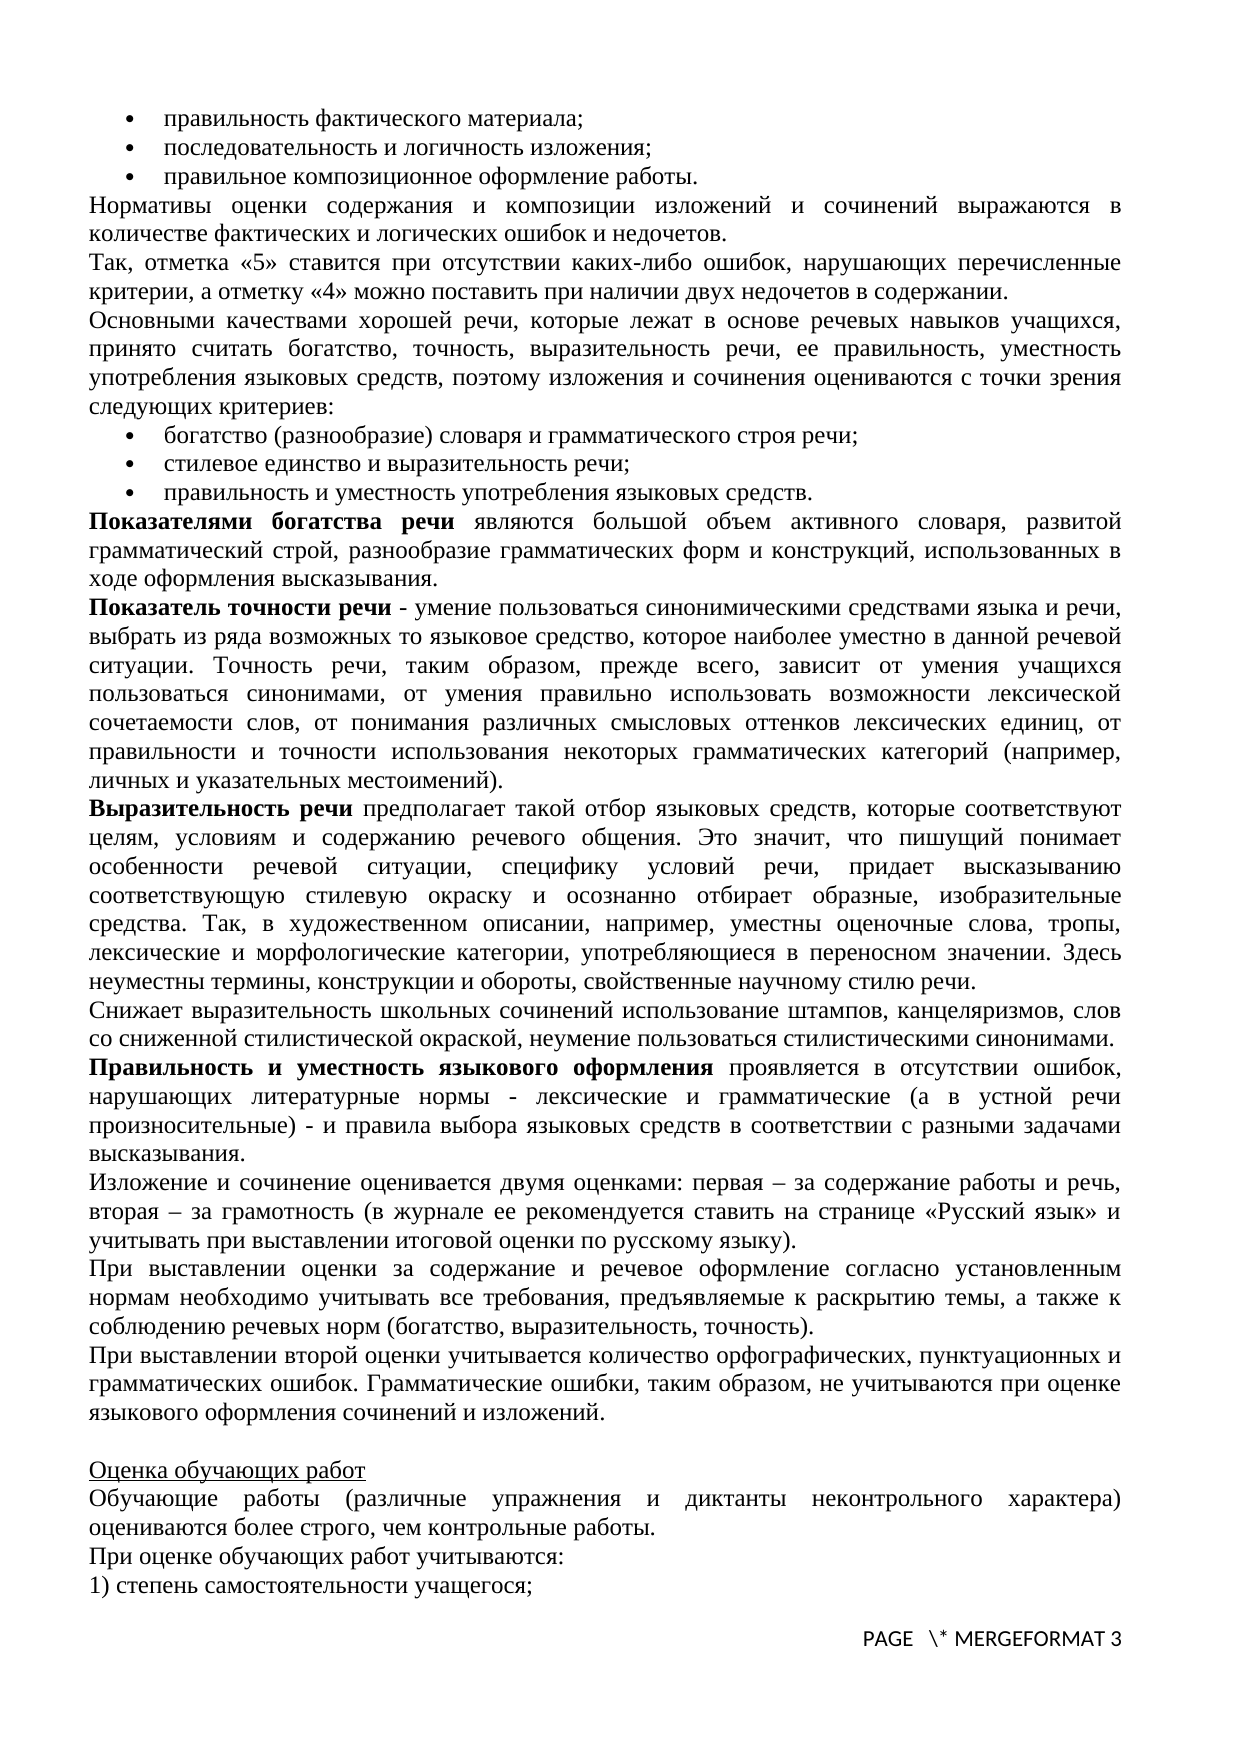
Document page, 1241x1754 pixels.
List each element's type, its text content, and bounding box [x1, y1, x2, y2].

text Показатель точности речи - умение пользоваться синонимическими средствами языка и речи, выбрать из ряда возможных то языковое средство, которое наиболее уместно в данной речевой ситуации. Точность речи, таким образом, прежде всего, зависит от умения учащихся пользоваться синонимами, от умения правильно использовать возможности лексической сочетаемости слов, от понимания различных смысловых оттенков лексических единиц, от правильности и точности использования некоторых грамматических категорий (например, личных и указательных местоимений). [89, 592, 1122, 793]
text 1) степень самостоятельности учащегося; [89, 1570, 1122, 1598]
list богатство (разнообразие) словаря и грамматического строя речи; [126, 420, 1122, 448]
text Показателями богатства речи являются большой объем активного словаря, развитой грамматический строй, разнообразие грамматических форм и конструкций, использованных в ходе оформления высказывания. [89, 506, 1122, 592]
text Выразительность речи предполагает такой отбор языковых средств, которые соответствуют целям, условиям и содержанию речевого общения. Это значит, что пишущий понимает особенности речевой ситуации, специфику условий речи, придает высказыванию соответствующую стилевую окраску и осознанно отбирает образные, изобразительные средства. Так, в художественном описании, например, уместны оценочные слова, тропы, лексические и морфологические категории, употребляющиеся в переносном значении. Здесь неуместны термины, конструкции и обороты, свойственные научному стилю речи. [89, 793, 1122, 995]
list правильное композиционное оформление работы. [126, 161, 1122, 190]
text При выставлении второй оценки учитывается количество орфографических, пунктуационных и грамматических ошибок. Грамматические ошибки, таким образом, не учитываются при оценке языкового оформления сочинений и изложений. [89, 1340, 1122, 1426]
text Обучающие работы (различные упражнения и диктанты неконтрольного характера) оцениваются более строго, чем контрольные работы. [89, 1483, 1122, 1541]
list правильность и уместность употребления языковых средств. [126, 477, 1122, 506]
text При выставлении оценки за содержание и речевое оформление согласно установленным нормам необходимо учитывать все требования, предъявляемые к раскрытию темы, а также к соблюдению речевых норм (богатство, выразительность, точность). [89, 1253, 1122, 1340]
text Снижает выразительность школьных сочинений использование штампов, канцеляризмов, слов со сниженной стилистической окраской, неумение пользоваться стилистическими синонимами. [89, 995, 1122, 1052]
text Так, отметка «5» ставится при отсутствии каких-либо ошибок, нарушающих перечисленные критерии, а отметку «4» можно поставить при наличии двух недочетов в содержании. [89, 247, 1122, 305]
list правильность фактического материала; [126, 103, 1122, 132]
text Нормативы оценки содержания и композиции изложений и сочинений выражаются в количестве фактических и логических ошибок и недочетов. [89, 190, 1122, 247]
text Изложение и сочинение оценивается двумя оценками: первая – за содержание работы и речь, вторая – за грамотность (в журнале ее рекомендуется ставить на странице «Русский язык» и учитывать при выставлении итоговой оценки по русскому языку). [89, 1167, 1122, 1253]
list стилевое единство и выразительность речи; [126, 448, 1122, 477]
text Оценка обучающих работ [89, 1455, 1122, 1483]
text Правильность и уместность языкового оформления проявляется в отсутствии ошибок, нарушающих литературные нормы - лексические и грамматические (а в устной речи произносительные) - и правила выбора языковых средств в соответствии с разными задачами высказывания. [89, 1052, 1122, 1167]
text Основными качествами хорошей речи, которые лежат в основе речевых навыков учащихся, принято считать богатство, точность, выразительность речи, ее правильность, уместность употребления языковых средств, поэтому изложения и сочинения оцениваются с точки зрения следующих критериев: [89, 305, 1122, 420]
list последовательность и логичность изложения; [126, 132, 1122, 161]
text При оценке обучающих работ учитываются: [89, 1541, 1122, 1570]
